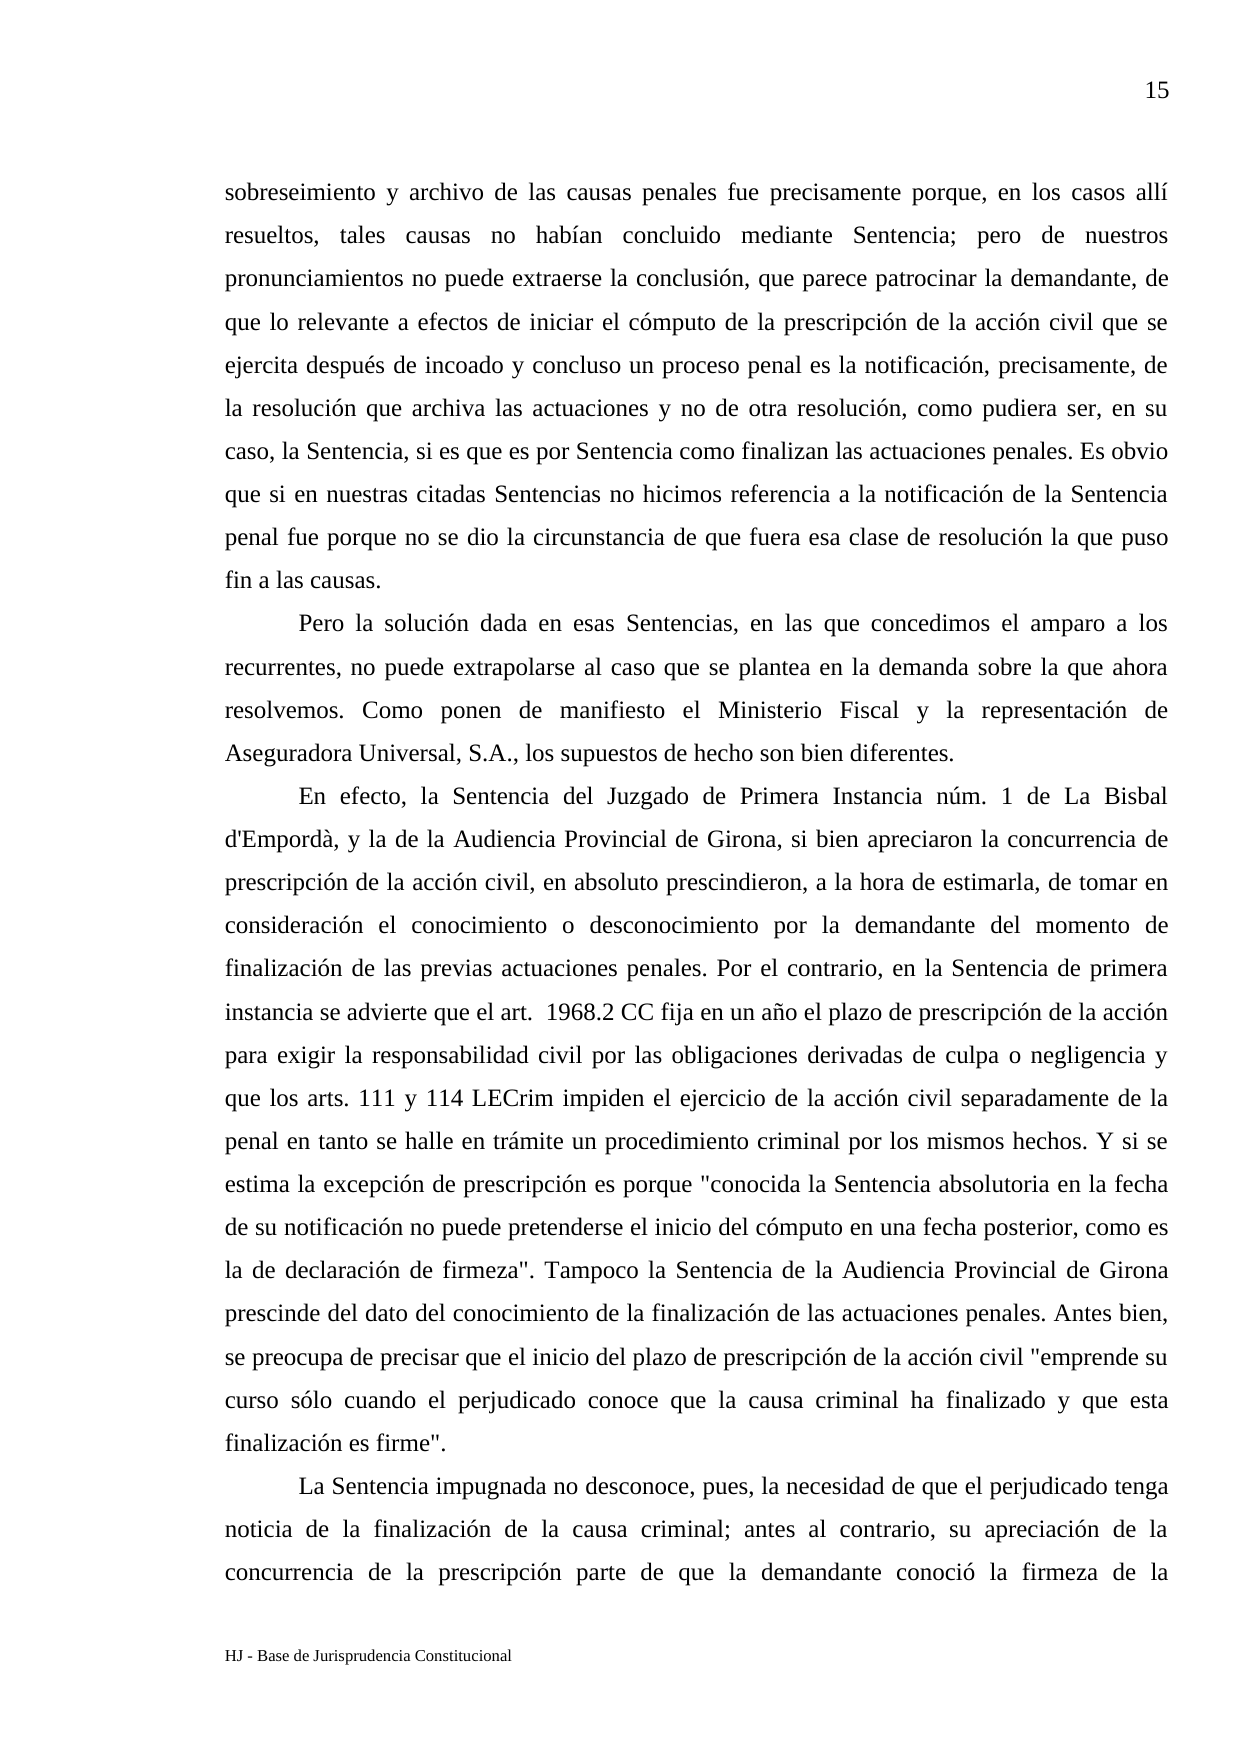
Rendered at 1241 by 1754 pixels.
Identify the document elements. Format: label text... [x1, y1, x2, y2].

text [224, 177, 1169, 594]
text Pero la solución dada en esas Sentencias, en las que concedimos el amparo a los recurrentes, no puede extrapolarse al caso que se plantea en la demanda sobre la que ahora resolvemos. Como ponen de manifiesto el Ministerio Fiscal y la representación de Aseguradora Universal, S.A., los supuestos de hecho son bien diferentes. [224, 608, 1169, 767]
text En efecto, la Sentencia del Juzgado de Primera Instancia núm. 1 de La Bisbal d'Empordà, y la de la Audiencia Provincial de Girona, si bien apreciaron la concurrencia de prescripción de la acción civil, en absoluto prescindieron, a la hora de estimarla, de tomar en consideración el conocimiento o desconocimiento por la demandante del momento de finalización de las previas actuaciones penales. Por el contrario, en la Sentencia de primera instancia se advierte que el art. 1968.2 CC fija en un año el plazo de prescripción de la acción para exigir la responsabilidad civil por las obligaciones derivadas de culpa o negligencia y que los arts. 111 y 114 LECrim impiden el ejercicio de la acción civil separadamente de la penal en tanto se halle en trámite un procedimiento criminal por los mismos hechos. Y si se estima la excepción de prescripción es porque "conocida la Sentencia absolutoria en la fecha de su notificación no puede pretenderse el inicio del cómputo en una fecha posterior, como es la de declaración de firmeza". Tampoco la Sentencia de la Audiencia Provincial de Girona prescinde del dato del conocimiento de la finalización de las actuaciones penales. Antes bien, se preocupa de precisar que el inicio del plazo de prescripción de la acción civil "emprende su curso sólo cuando el perjudicado conoce que la causa criminal ha finalizado y que esta finalización es firme". [224, 781, 1169, 1457]
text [224, 1471, 1169, 1586]
